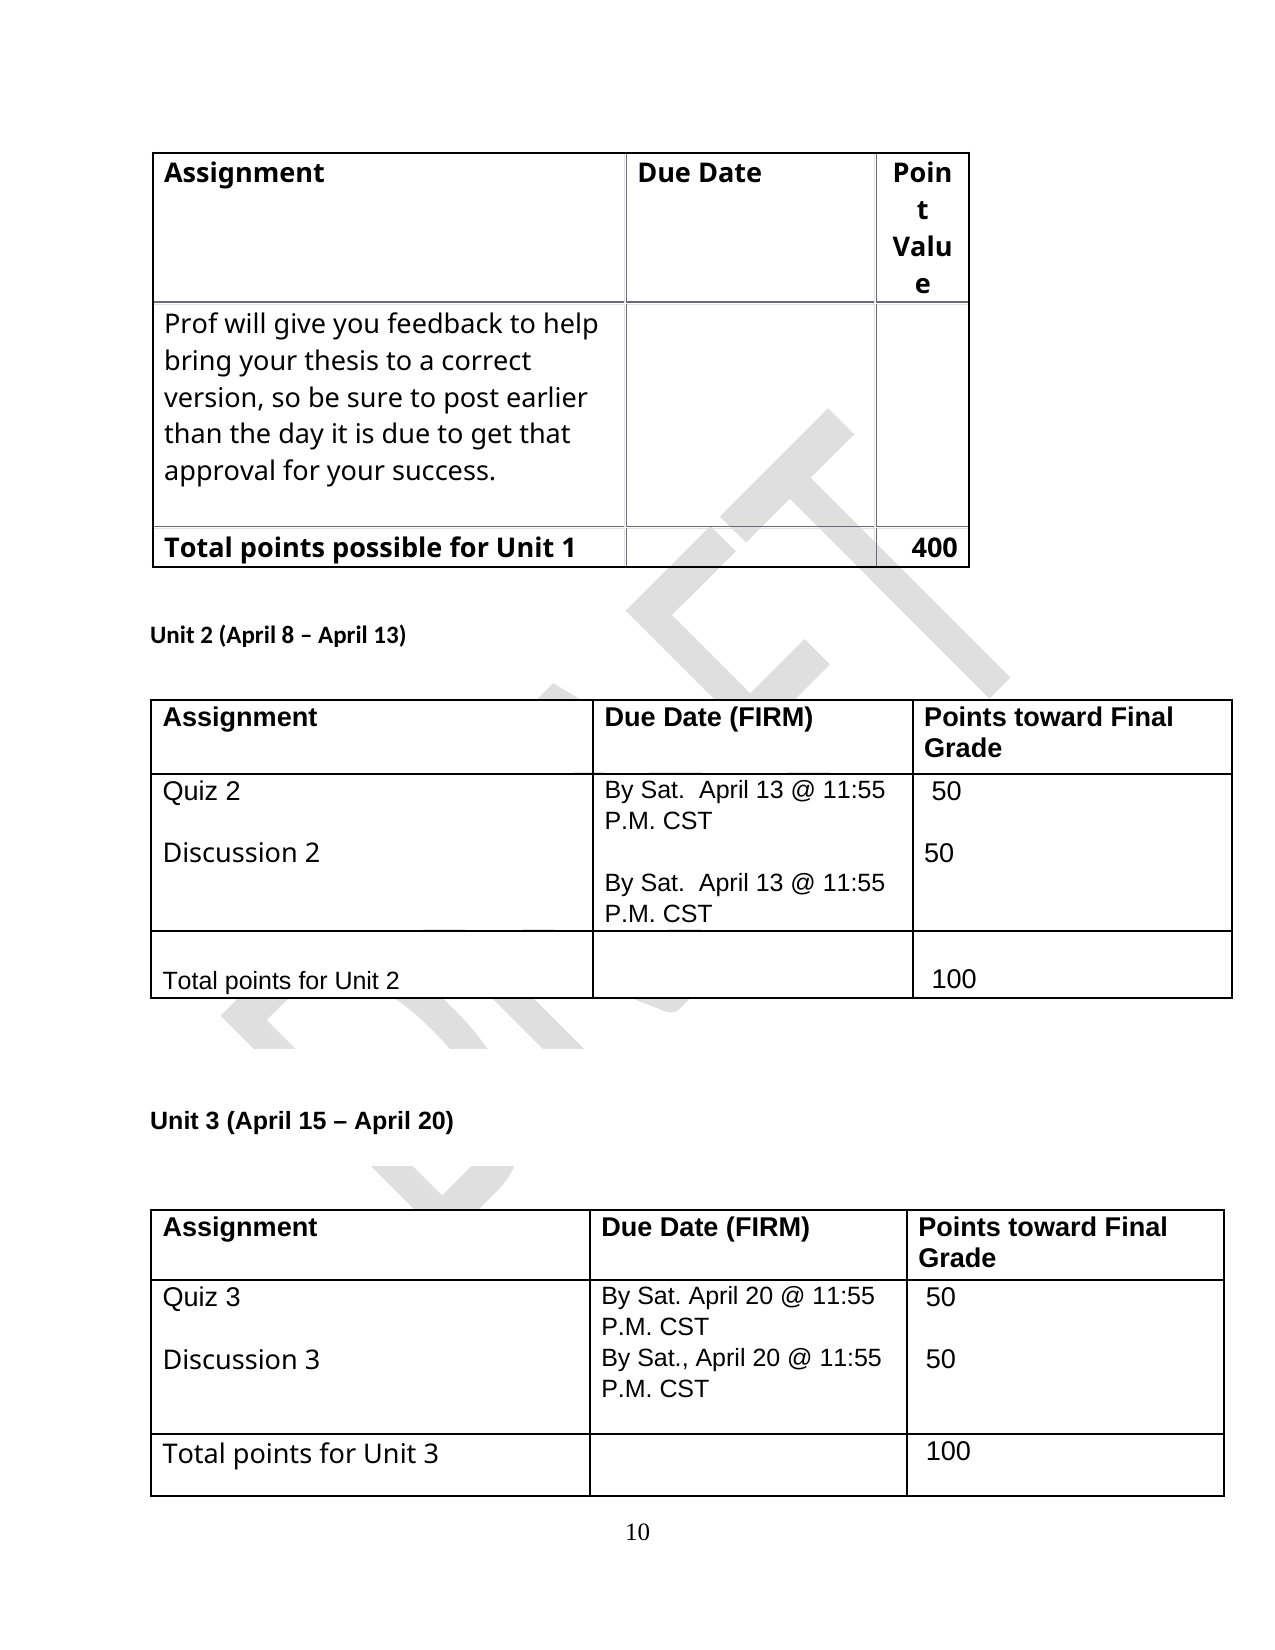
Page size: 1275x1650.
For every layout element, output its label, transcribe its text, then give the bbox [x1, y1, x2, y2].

table_cell [591, 1435, 906, 1494]
table_header Due Date (FIRM) [594, 701, 912, 772]
table_header Assignment [152, 701, 592, 772]
table_cell 50 50 [914, 775, 1231, 929]
table_cell [594, 932, 912, 997]
text Unit 2 (April 8 – April 13) [150, 619, 1125, 680]
table_header Due Date (FIRM) [591, 1211, 906, 1279]
table_cell 100 [914, 932, 1231, 997]
table_header Points toward Final Grade [908, 1211, 1223, 1279]
table_cell 50 50 [908, 1281, 1223, 1433]
table_cell 100 [908, 1435, 1223, 1494]
table_cell Quiz 2 Discussion 2 [152, 775, 592, 929]
table_cell Total points for Unit 2 [152, 932, 592, 997]
table_cell By Sat. April 13 @ 11:55 P.M. CST By Sat. April 13 @ 11:55 P.M. CST [594, 775, 912, 929]
table_header Points toward Final Grade [914, 701, 1231, 772]
table_header Assignment [152, 1211, 589, 1279]
table_cell Quiz 3 Discussion 3 [152, 1281, 589, 1433]
table_cell By Sat. April 20 @ 11:55 P.M. CST By Sat., April 20 @ 11:55 P.M. CST [591, 1281, 906, 1433]
table_header [150, 150, 978, 569]
text Unit 3 (April 15 – April 20) [150, 1106, 1125, 1166]
table_cell Total points for Unit 3 [152, 1435, 589, 1494]
